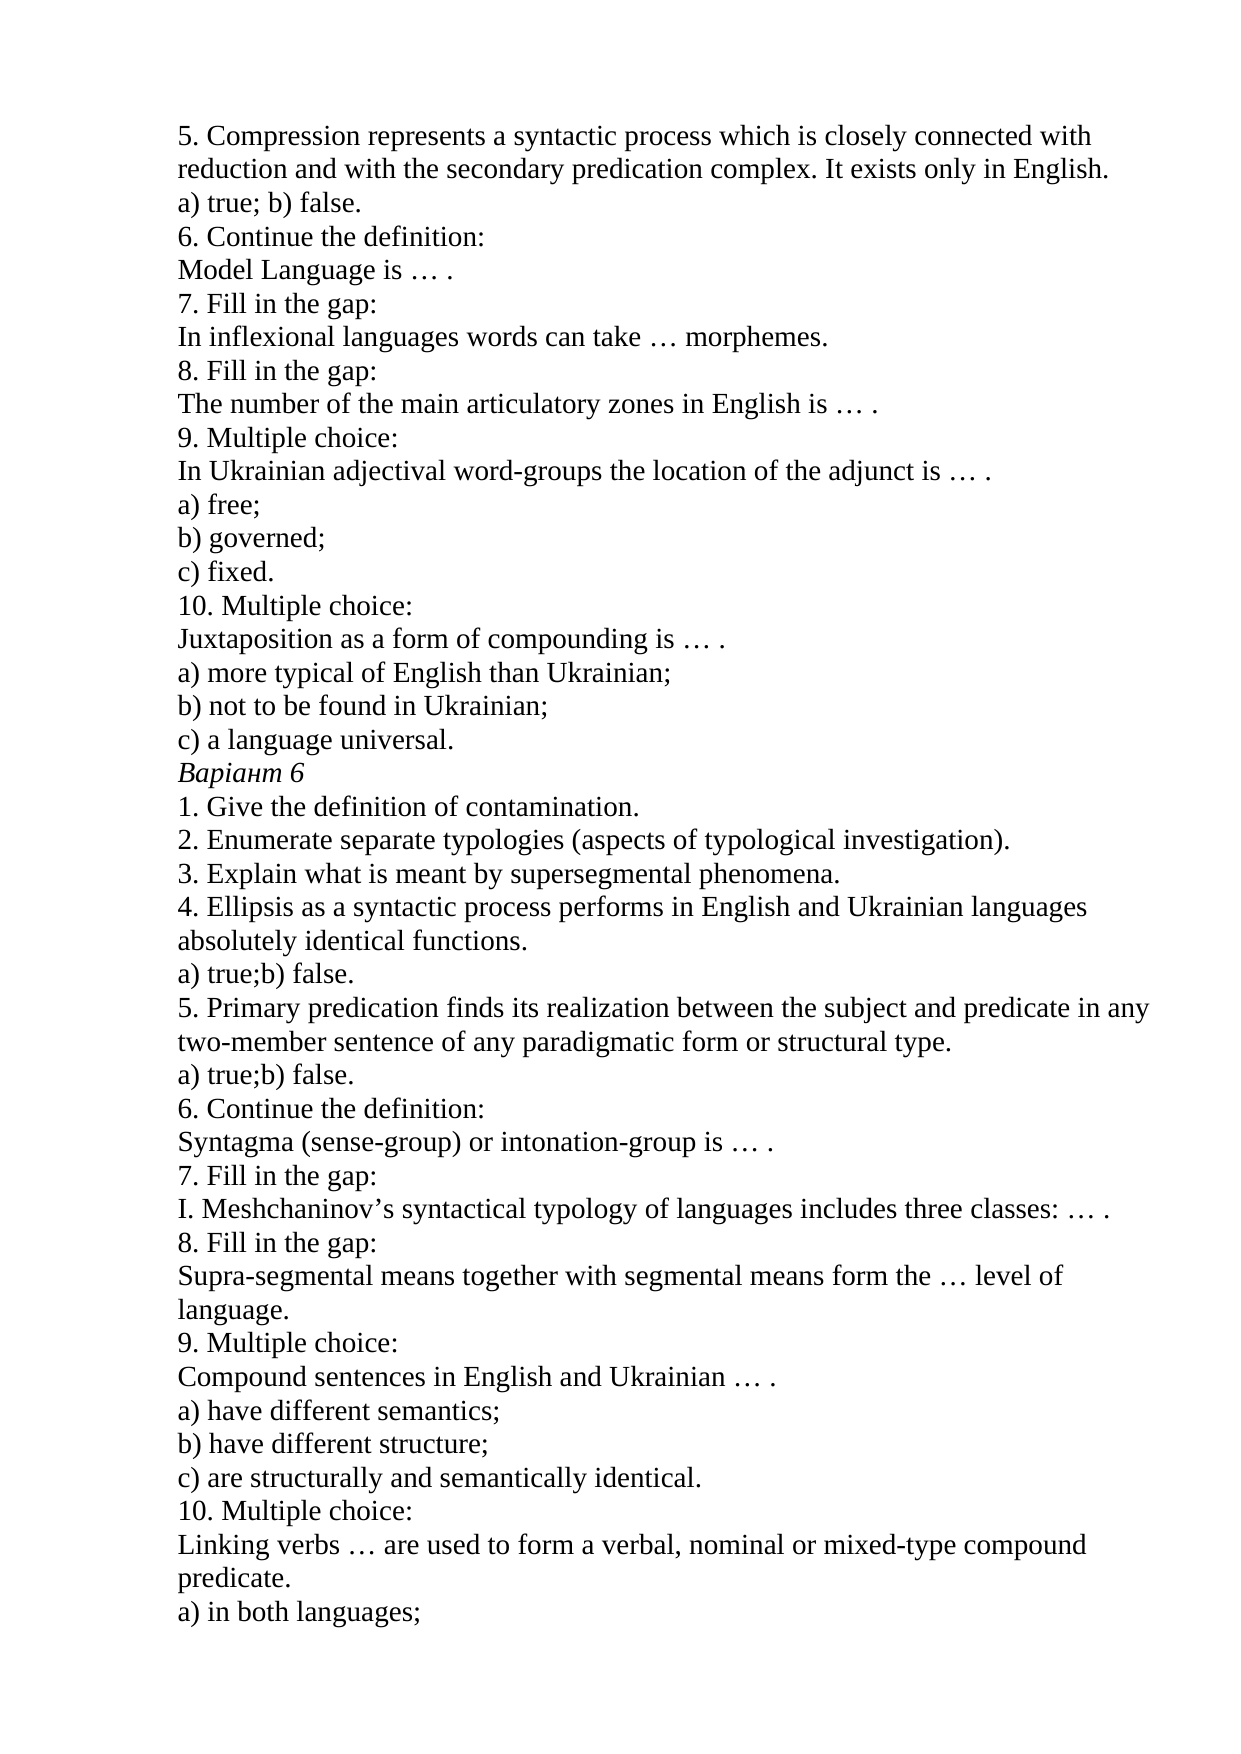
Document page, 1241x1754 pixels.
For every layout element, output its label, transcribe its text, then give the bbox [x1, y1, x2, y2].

text b) have different structure; [177, 1426, 1152, 1460]
text The number of the main articulatory zones in English is … . [177, 386, 1152, 420]
text c) are structurally and semantically identical. [177, 1460, 1152, 1493]
text Juxtaposition as a form of compounding is … . [177, 621, 1152, 655]
text Syntagma (sense-group) or intonation-group is … . [177, 1124, 1152, 1158]
text 8. Fill in the gap: [177, 353, 1152, 386]
text 3. Explain what is meant by supersegmental phenomena. [177, 856, 1152, 889]
text In inflexional languages words can take … morphemes. [177, 319, 1152, 353]
text 6. Continue the definition: [177, 219, 1152, 252]
text 5. Compression represents a syntactic process which is closely connected with reduction and with the secondary predication complex. It exists only in English. [177, 118, 1152, 185]
text c) fixed. [177, 554, 1152, 588]
text Supra-segmental means together with segmental means form the … level of language. [177, 1258, 1152, 1326]
text 2. Enumerate separate typologies (aspects of typological investigation). [177, 822, 1152, 856]
text Compound sentences in English and Ukrainian … . [177, 1359, 1152, 1393]
text Model Language is … . [177, 252, 1152, 286]
text 8. Fill in the gap: [177, 1225, 1152, 1258]
text 7. Fill in the gap: [177, 1158, 1152, 1191]
text a) true; b) false. [177, 185, 1152, 219]
text a) have different semantics; [177, 1393, 1152, 1426]
text 9. Multiple choice: [177, 420, 1152, 453]
text 10. Multiple choice: [177, 588, 1152, 621]
text 7. Fill in the gap: [177, 286, 1152, 319]
text a) true;b) false. [177, 957, 1152, 990]
text 1. Give the definition of contamination. [177, 789, 1152, 822]
text I. Meshchaninov’s syntactical typology of languages includes three classes: … . [177, 1191, 1152, 1225]
text 5. Primary predication finds its realization between the subject and predicate in any two-member sentence of any paradigmatic form or structural type. [177, 990, 1152, 1057]
text a) more typical of English than Ukrainian; [177, 655, 1152, 688]
text a) in both languages; [177, 1594, 1152, 1627]
text 9. Multiple choice: [177, 1326, 1152, 1359]
text c) a language universal. [177, 722, 1152, 755]
text 10. Multiple choice: [177, 1493, 1152, 1527]
text a) free; [177, 487, 1152, 521]
text In Ukrainian adjectival word-groups the location of the adjunct is … . [177, 453, 1152, 487]
text a) true;b) false. [177, 1057, 1152, 1091]
text b) not to be found in Ukrainian; [177, 688, 1152, 722]
text b) governed; [177, 521, 1152, 554]
text 4. Ellipsis as a syntactic process performs in English and Ukrainian languages absolutely identical functions. [177, 889, 1152, 957]
text Linking verbs … are used to form a verbal, nominal or mixed-type compound predicate. [177, 1527, 1152, 1594]
text Варіант 6 [177, 755, 1152, 789]
text 6. Continue the definition: [177, 1091, 1152, 1124]
